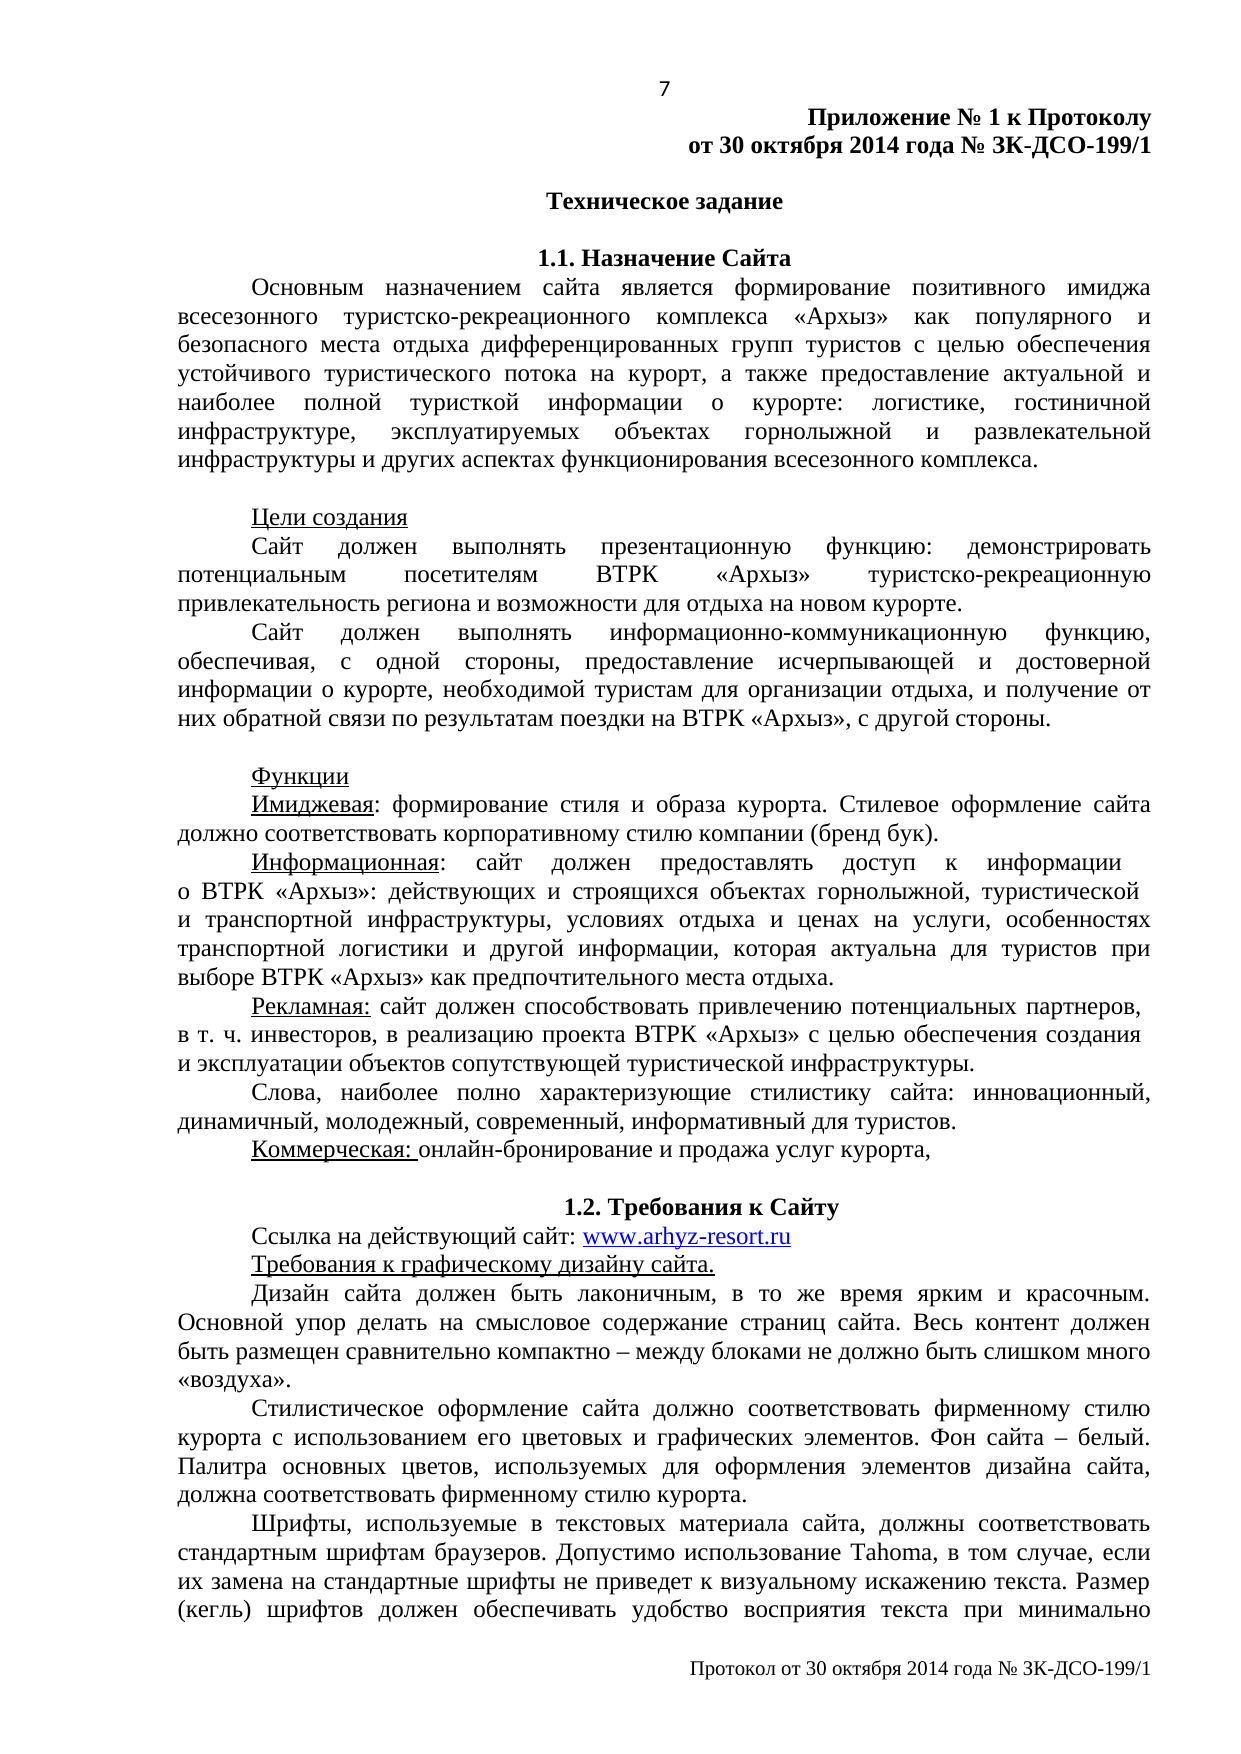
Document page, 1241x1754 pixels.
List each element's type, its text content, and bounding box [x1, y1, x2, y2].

text Дизайн сайта должен быть лаконичным, в то же время ярким и красочным. Основной упор делать на смысловое содержание страниц сайта. Весь контент должен быть размещен сравнительно компактно – между блоками не должно быть слишком много «воздуха». [177, 1278, 1152, 1393]
text Имиджевая: формирование стиля и образа курорта. Стилевое оформление сайта должно соответствовать корпоративному стилю компании (бренд бук). [177, 789, 1152, 847]
text Сайт должен выполнять информационно-коммуникационную функцию, обеспечивая, с одной стороны, предоставление исчерпывающей и достоверной информации о курорте, необходимой туристам для организации отдыха, и получение от них обратной связи по результатам поездки на ВТРК «Архыз», с другой стороны. [177, 617, 1152, 732]
text Функции [177, 761, 1152, 789]
text Слова, наиболее полно характеризующие стилистику сайта: инновационный, динамичный, молодежный, современный, информативный для туристов. [177, 1077, 1152, 1134]
text Требования к графическому дизайну сайта. [177, 1249, 1152, 1278]
text Коммерческая: онлайн-бронирование и продажа услуг курорта, [177, 1134, 1152, 1163]
text Сайт должен выполнять презентационную функцию: демонстрировать потенциальным посетителям ВТРК «Архыз» туристско-рекреационную привлекательность региона и возможности для отдыха на новом курорте. [177, 531, 1152, 617]
text Цели создания [177, 502, 1152, 531]
text Основным назначением сайта является формирование позитивного имиджа всесезонного туристско-рекреационного комплекса «Архыз» как популярного и безопасного места отдыха дифференцированных групп туристов с целью обеспечения устойчивого туристического потока на курорт, а также предоставление актуальной и наиболее полной туристкой информации о курорте: логистике, гостиничной инфраструктуре, эксплуатируемых объектах горнолыжной и развлекательной инфраструктуры и других аспектах функционирования всесезонного комплекса. [177, 272, 1152, 473]
text Ссылка на действующий сайт: www.arhyz-resort.ru [177, 1221, 1152, 1249]
text Техническое задание [177, 186, 1152, 214]
text 1.2. Требования к Сайту [177, 1192, 1152, 1221]
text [177, 1508, 1152, 1623]
text 1.1. Назначение Сайта [177, 243, 1152, 272]
text Стилистическое оформление сайта должно соответствовать фирменному стилю курорта с использованием его цветовых и графических элементов. Фон сайта – белый. Палитра основных цветов, используемых для оформления элементов дизайна сайта, должна соответствовать фирменному стилю курорта. [177, 1393, 1152, 1508]
text Информационная: сайт должен предоставлять доступ к информации о ВТРК «Архыз»: действующих и строящихся объектах горнолыжной, туристической и транспортной инфраструктуры, условиях отдыха и ценах на услуги, особенностях транспортной логистики и другой информации, которая актуальна для туристов при выборе ВТРК «Архыз» как предпочтительного места отдыха. [177, 847, 1152, 991]
text Приложение № 1 к Протоколу от 30 октября 2014 года № ЗК-ДСО-199/1 [177, 102, 1152, 159]
text Рекламная: сайт должен способствовать привлечению потенциальных партнеров, в т. ч. инвесторов, в реализацию проекта ВТРК «Архыз» с целью обеспечения создания и эксплуатации объектов сопутствующей туристической инфраструктуры. [177, 991, 1152, 1077]
